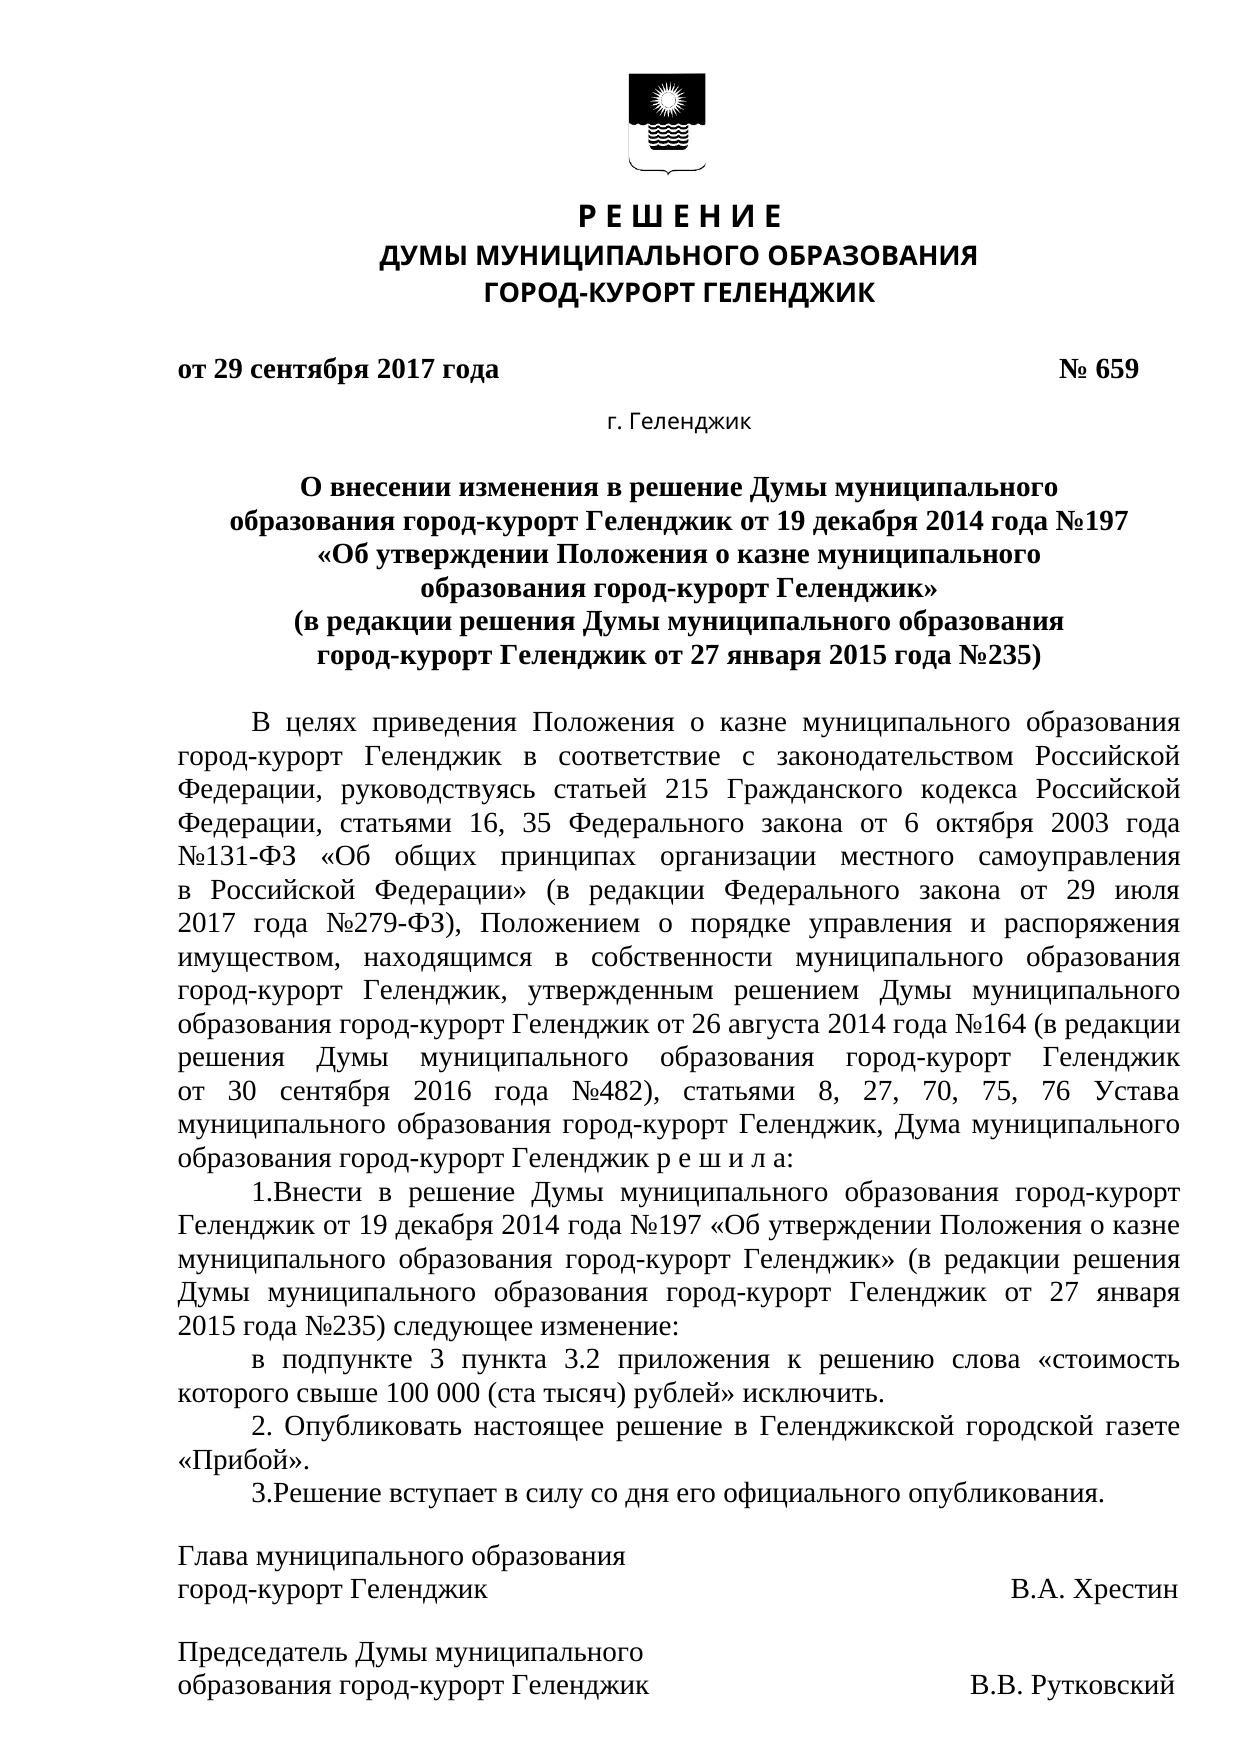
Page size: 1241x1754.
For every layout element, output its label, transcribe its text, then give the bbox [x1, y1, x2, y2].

text Председатель Думы муниципального [177, 1634, 1181, 1667]
text образования город-курорт Геленджик» [177, 570, 1181, 603]
text 1.Внести в решение Думы муниципального образования город-курорт Геленджик от 19 декабря 2014 года №197 «Об утверждении Положения о казне муниципального образования город-курорт Геленджик» (в редакции решения Думы муниципального образования город-курорт Геленджик от 27 января 2015 года №235) следующее изменение: [177, 1174, 1181, 1341]
text (в редакции решения Думы муниципального образования [177, 603, 1181, 637]
text ДУМЫ МУНИЦИПАЛЬНОГО ОБРАЗОВАНИЯ [177, 236, 1181, 273]
text ГОРОД-КУРОРТ ГЕЛЕНДЖИК [177, 273, 1181, 310]
text В целях приведения Положения о казне муниципального образования город-курорт Геленджик в соответствие с законодательством Российской Федерации, руководствуясь статьей 215 Гражданского кодекса Российской Федерации, статьями 16, 35 Федерального закона от 6 октября 2003 года №131-ФЗ «Об общих принципах организации местного самоуправления в Российской Федерации» (в редакции Федерального закона от 29 июля 2017 года №279-ФЗ), Положением о порядке управления и распоряжения имуществом, находящимся в собственности муниципального образования город-курорт Геленджик, утвержденным решением Думы муниципального образования город-курорт Геленджик от 26 августа 2014 года №164 (в редакции решения Думы муниципального образования город-курорт Геленджик от 30 сентября 2016 года №482), статьями 8, 27, 70, 75, 76 Устава муниципального образования город-курорт Геленджик, Дума муниципального образования город-курорт Геленджик р е ш и л а: [177, 704, 1181, 1174]
text 2. Опубликовать настоящее решение в Геленджикской городской газете «Прибой». [177, 1408, 1181, 1476]
text г. Геленджик [177, 404, 1181, 436]
text образования город-курорт Геленджик В.В. Рутковский [177, 1667, 1181, 1701]
text город-курорт Геленджик В.А. Хрестин [177, 1571, 1181, 1605]
picture [627, 73, 705, 174]
text О внесении изменения в решение Думы муниципального [177, 469, 1181, 503]
text «Об утверждении Положения о казне муниципального [177, 536, 1181, 570]
text Глава муниципального образования [177, 1538, 1181, 1571]
text город-курорт Геленджик от 27 января 2015 года №235) [177, 637, 1181, 671]
text в подпункте 3 пункта 3.2 приложения к решению слова «стоимость которого свыше 100 000 (ста тысяч) рублей» исключить. [177, 1341, 1181, 1408]
text Р Е Ш Е Н И Е [177, 194, 1181, 236]
text 3.Решение вступает в силу со дня его официального опубликования. [177, 1476, 1181, 1509]
text образования город-курорт Геленджик от 19 декабря 2014 года №197 [177, 503, 1181, 536]
text от 29 сентября 2017 года № 659 [177, 351, 1181, 384]
